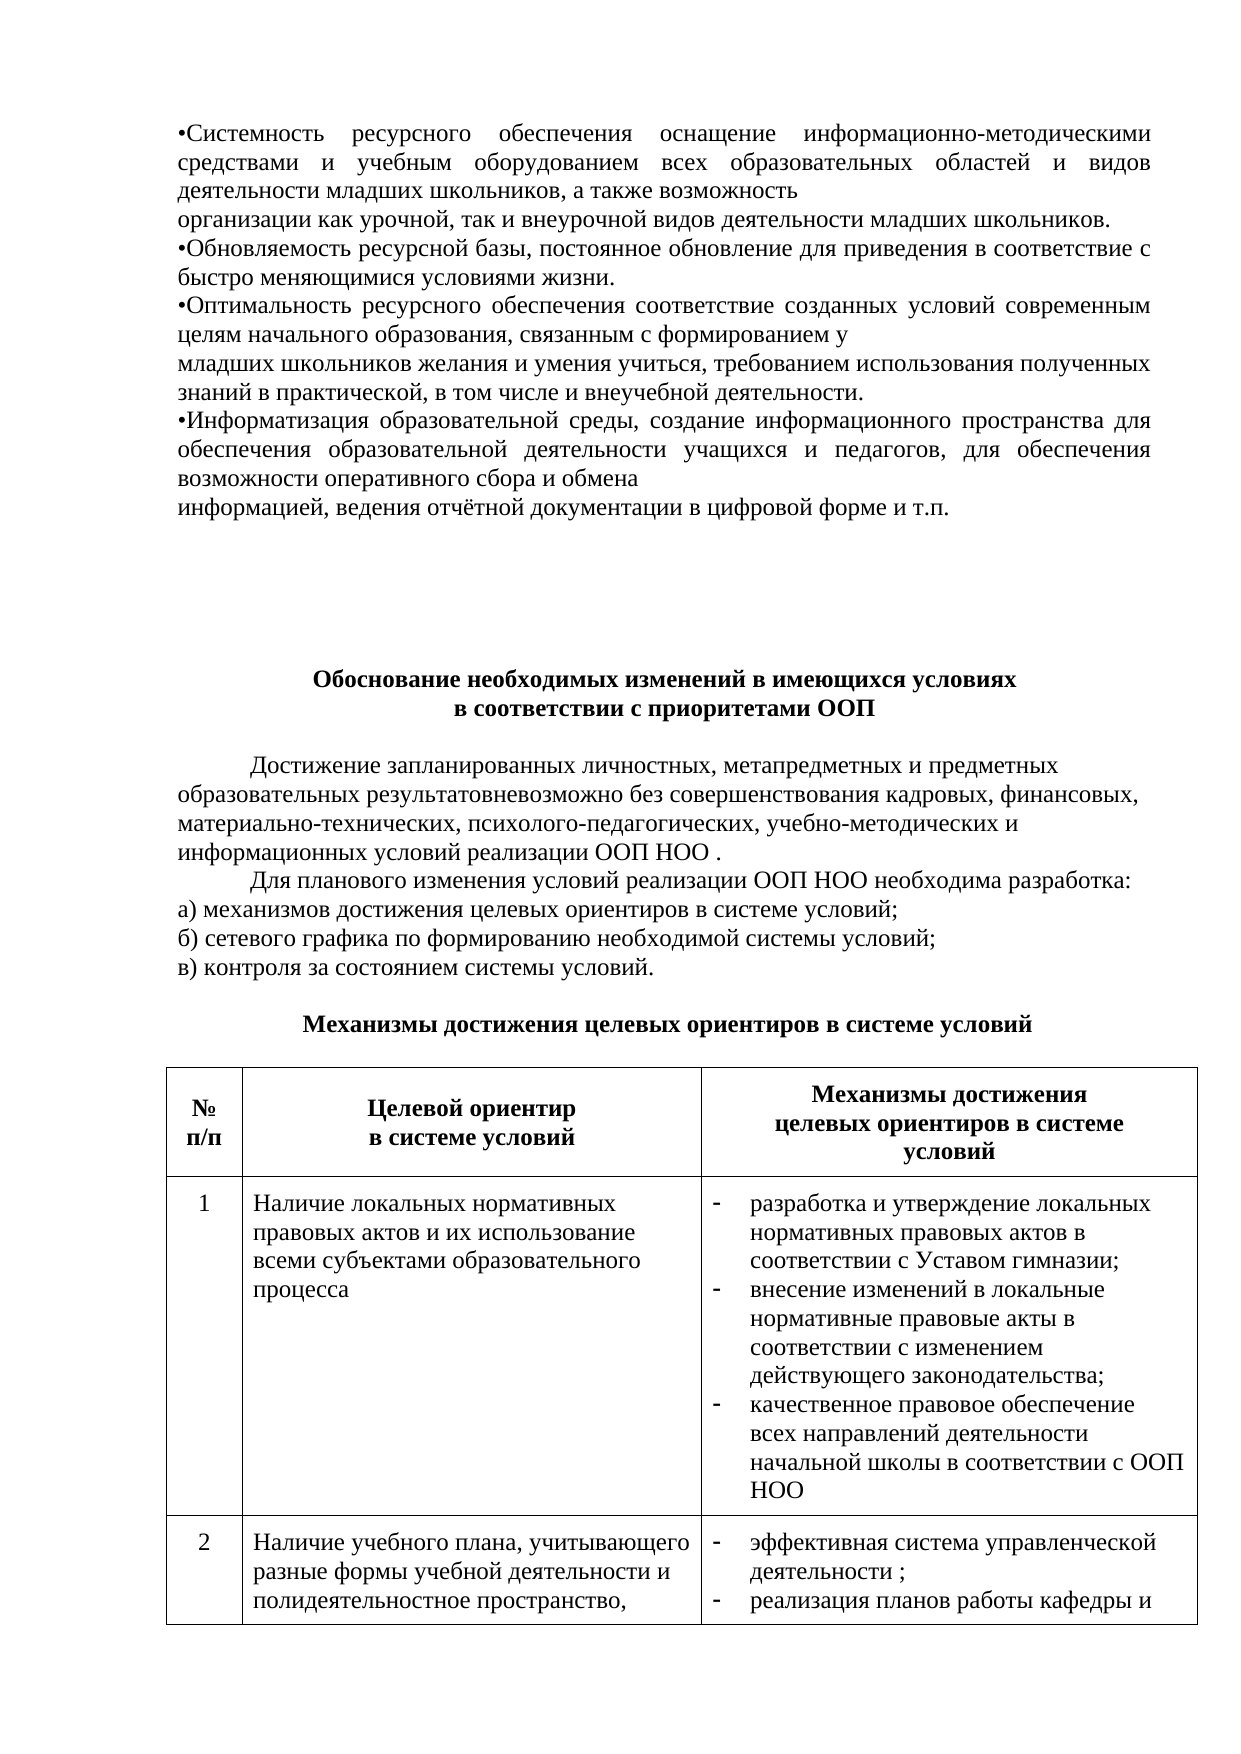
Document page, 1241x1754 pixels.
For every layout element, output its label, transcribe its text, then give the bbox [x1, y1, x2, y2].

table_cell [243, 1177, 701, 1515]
text в соответствии с приоритетами ООП [177, 693, 1152, 722]
text •Системность ресурсного обеспечения оснащение информационно-методическими средствами и учебным оборудованием всех образовательных областей и видов деятельности младших школьников, а также возможность [177, 118, 1152, 204]
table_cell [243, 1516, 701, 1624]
text информацией, ведения отчётной документации в цифровой форме и т.п. [177, 492, 1152, 521]
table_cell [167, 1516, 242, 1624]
text организации как урочной, так и внеурочной видов деятельности младших школьников. [177, 204, 1152, 233]
text Для планового изменения условий реализации ООП НОО необходима разработка: а) механизмов достижения целевых ориентиров в системе условий; [177, 866, 1152, 923]
text Достижение запланированных личностных, метапредметных и предметных образовательных результатовневозможно без совершенствования кадровых, финансовых, материально-технических, психолого-педагогических, учебно-методических и информационных условий реализации ООП НОО . [177, 751, 1152, 866]
text Механизмы достижения целевых ориентиров в системе условий [177, 1009, 1152, 1038]
text •Оптимальность ресурсного обеспечения соответствие созданных условий современным целям начального образования, связанным с формированием у [177, 291, 1152, 348]
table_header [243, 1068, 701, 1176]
text •Информатизация образовательной среды, создание информационного пространства для обеспечения образовательной деятельности учащихся и педагогов, для обеспечения возможности оперативного сбора и обмена [177, 406, 1152, 492]
text младших школьников желания и умения учиться, требованием использования полученных знаний в практической, в том числе и внеучебной деятельности. [177, 348, 1152, 406]
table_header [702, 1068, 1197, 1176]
text в) контроля за состоянием системы условий. [177, 952, 1152, 981]
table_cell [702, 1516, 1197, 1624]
text •Обновляемость ресурсной базы, постоянное обновление для приведения в соответствие с быстро меняющимися условиями жизни. [177, 233, 1152, 291]
text б) сетевого графика по формированию необходимой системы условий; [177, 923, 1152, 952]
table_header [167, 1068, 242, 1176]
text Обоснование необходимых изменений в имеющихся условиях [177, 664, 1152, 693]
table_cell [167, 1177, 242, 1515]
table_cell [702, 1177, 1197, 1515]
